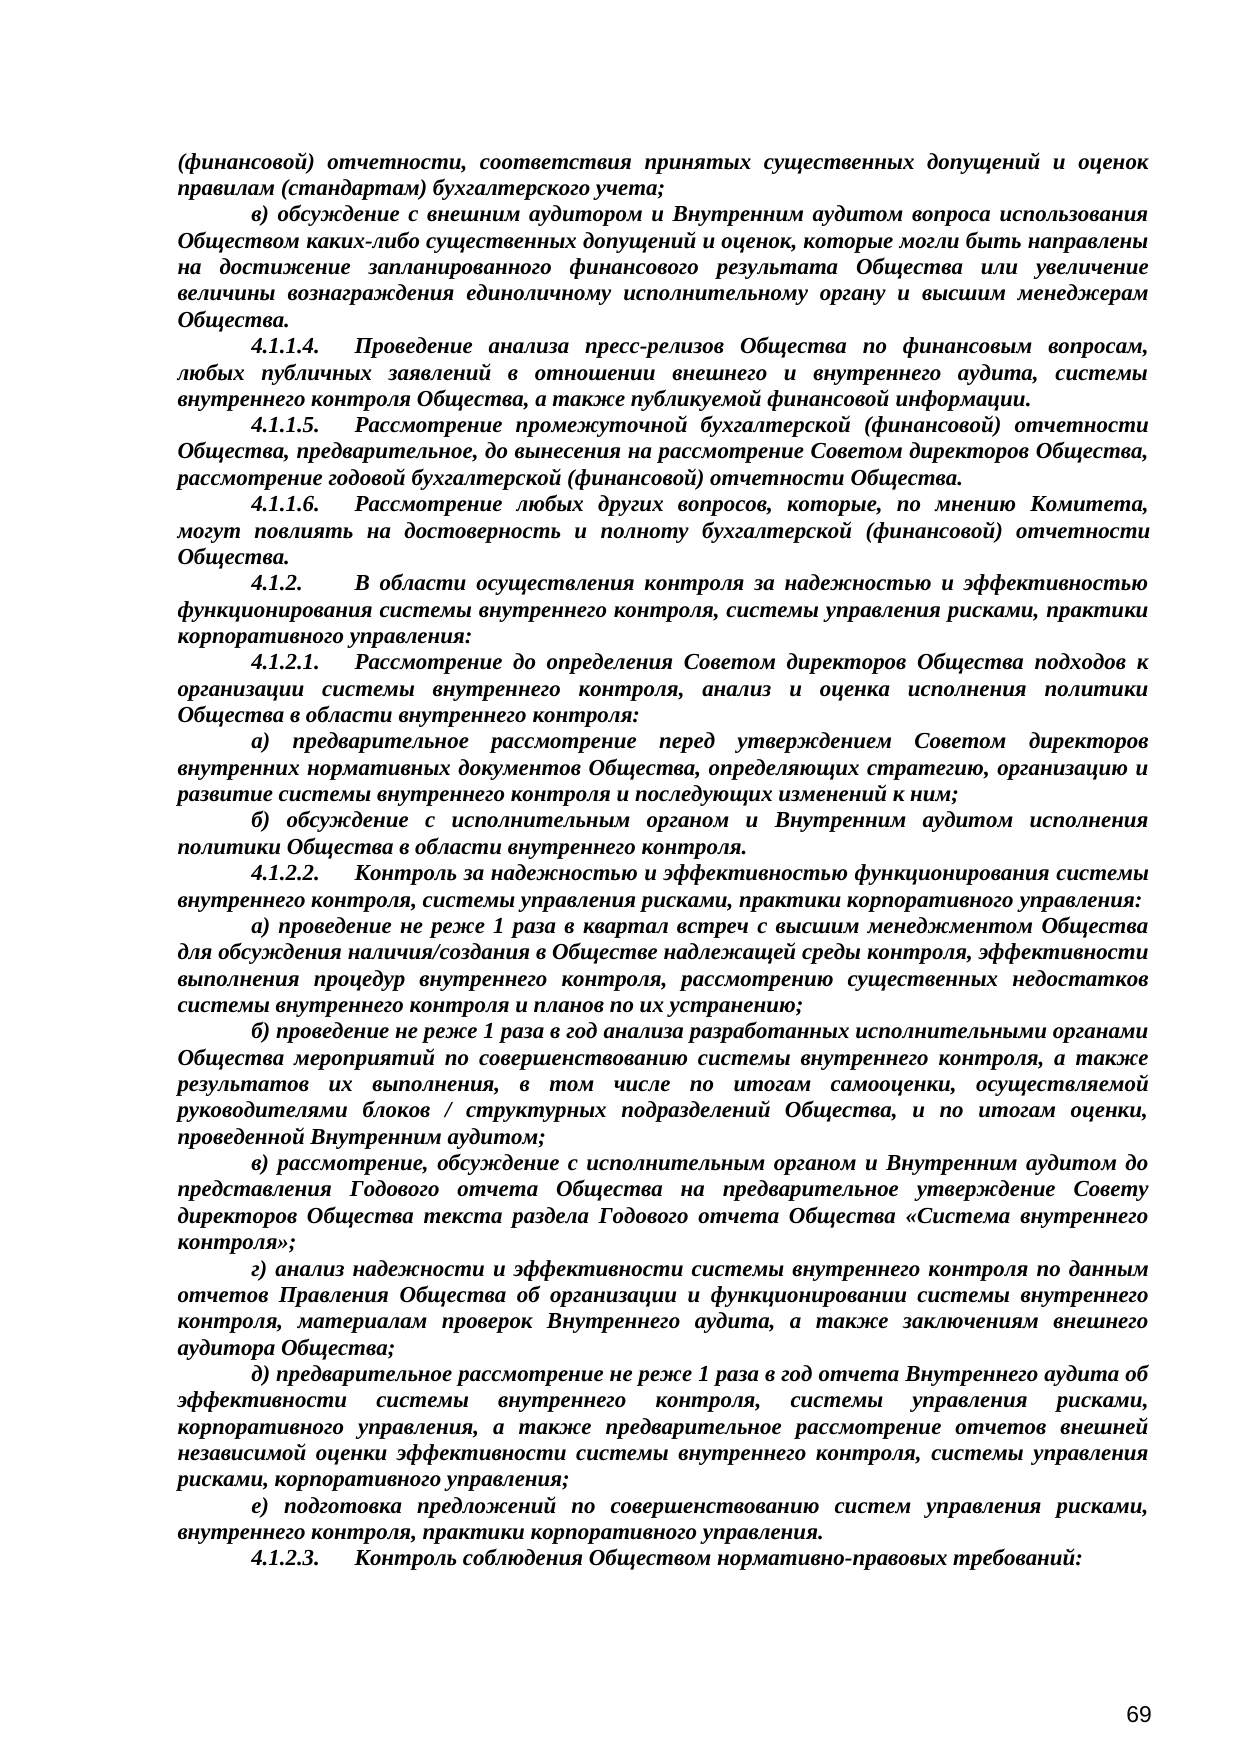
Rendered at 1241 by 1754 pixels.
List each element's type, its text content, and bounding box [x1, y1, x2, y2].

text б) проведение не реже 1 раза в год анализа разработанных исполнительными органами Общества мероприятий по совершенствованию системы внутреннего контроля, а также результатов их выполнения, в том числе по итогам самооценки, осуществляемой руководителями блоков / структурных подразделений Общества, и по итогам оценки, проведенной Внутренним аудитом; [177, 1017, 1152, 1149]
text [177, 148, 1152, 200]
text б) обсуждение с исполнительным органом и Внутренним аудитом исполнения политики Общества в области внутреннего контроля. [177, 807, 1152, 859]
text а) проведение не реже 1 раза в квартал встреч с высшим менеджментом Общества для обсуждения наличия/создания в Обществе надлежащей среды контроля, эффективности выполнения процедур внутреннего контроля, рассмотрению существенных недостатков системы внутреннего контроля и планов по их устранению; [177, 912, 1152, 1017]
list Рассмотрение до определения Советом директоров Общества подходов к организации системы внутреннего контроля, анализ и оценка исполнения политики Общества в области внутреннего контроля: [177, 648, 1152, 727]
list Контроль за надежностью и эффективностью функционирования системы внутреннего контроля, системы управления рисками, практики корпоративного управления: [177, 859, 1152, 912]
text г) анализ надежности и эффективности системы внутреннего контроля по данным отчетов Правления Общества об организации и функционировании системы внутреннего контроля, материалам проверок Внутреннего аудита, а также заключениям внешнего аудитора Общества; [177, 1254, 1152, 1360]
text е) подготовка предложений по совершенствованию систем управления рисками, внутреннего контроля, практики корпоративного управления. [177, 1492, 1152, 1544]
text а) предварительное рассмотрение перед утверждением Советом директоров внутренних нормативных документов Общества, определяющих стратегию, организацию и развитие системы внутреннего контроля и последующих изменений к ним; [177, 727, 1152, 807]
text д) предварительное рассмотрение не реже 1 раза в год отчета Внутреннего аудита об эффективности системы внутреннего контроля, системы управления рисками, корпоративного управления, а также предварительное рассмотрение отчетов внешней независимой оценки эффективности системы внутреннего контроля, системы управления рисками, корпоративного управления; [177, 1360, 1152, 1492]
list Рассмотрение промежуточной бухгалтерской (финансовой) отчетности Общества, предварительное, до вынесения на рассмотрение Советом директоров Общества, рассмотрение годовой бухгалтерской (финансовой) отчетности Общества. [177, 411, 1152, 490]
list Рассмотрение любых других вопросов, которые, по мнению Комитета, могут повлиять на достоверность и полноту бухгалтерской (финансовой) отчетности Общества. [177, 490, 1152, 569]
list Контроль соблюдения Обществом нормативно-правовых требований: [177, 1544, 1152, 1571]
text в) обсуждение с внешним аудитором и Внутренним аудитом вопроса использования Обществом каких-либо существенных допущений и оценок, которые могли быть направлены на достижение запланированного финансового результата Общества или увеличение величины вознаграждения единоличному исполнительному органу и высшим менеджерам Общества. [177, 200, 1152, 332]
text в) рассмотрение, обсуждение с исполнительным органом и Внутренним аудитом до представления Годового отчета Общества на предварительное утверждение Совету директоров Общества текста раздела Годового отчета Общества «Система внутреннего контроля»; [177, 1149, 1152, 1254]
list Проведение анализа пресс-релизов Общества по финансовым вопросам, любых публичных заявлений в отношении внешнего и внутреннего аудита, системы внутреннего контроля Общества, а также публикуемой финансовой информации. [177, 332, 1152, 411]
list В области осуществления контроля за надежностью и эффективностью функционирования системы внутреннего контроля, системы управления рисками, практики корпоративного управления: [177, 569, 1152, 648]
